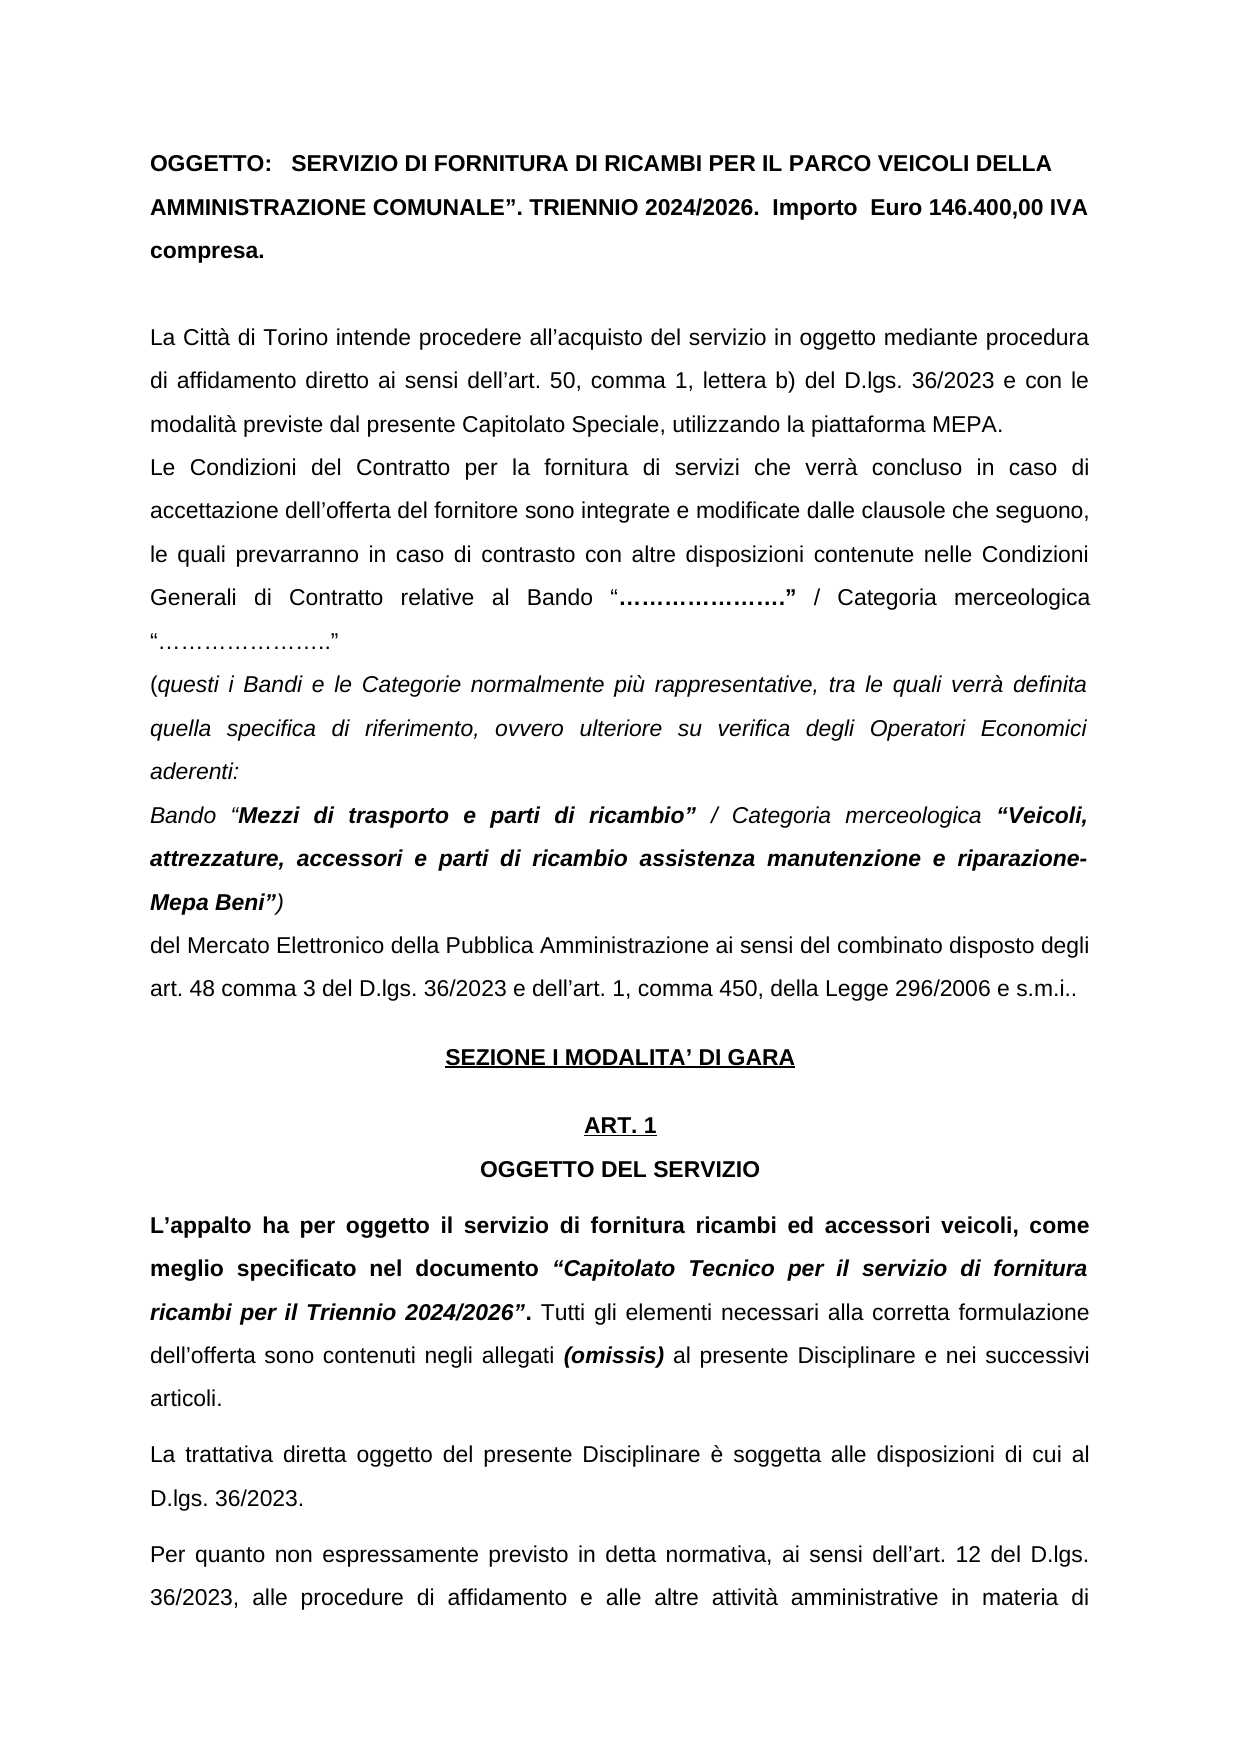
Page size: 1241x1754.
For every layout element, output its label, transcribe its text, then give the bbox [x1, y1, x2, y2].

text ART. 1 [150, 1112, 1090, 1138]
text La Città di Torino intende procedere all’acquisto del servizio in oggetto mediante procedura di affidamento diretto ai sensi dell’art. 50, comma 1, lettera b) del D.lgs. 36/2023 e con le modalità previste dal presente Capitolato Speciale, utilizzando la piattaforma MEPA. [150, 324, 1090, 437]
text La trattativa diretta oggetto del presente Disciplinare è soggetta alle disposizioni di cui al D.lgs. 36/2023. [150, 1441, 1090, 1511]
text (questi i Bandi e le Categorie normalmente più rappresentative, tra le quali verrà definita quella specifica di riferimento, ovvero ulteriore su verifica degli Operatori Economici aderenti: [150, 671, 1090, 784]
text Bando “Mezzi di trasporto e parti di ricambio” / Categoria merceologica “Veicoli, attrezzature, accessori e parti di ricambio assistenza manutenzione e riparazione-Mepa Beni”) [150, 802, 1090, 915]
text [150, 1541, 1090, 1610]
text OGGETTO: SERVIZIO DI FORNITURA DI RICAMBI PER IL PARCO VEICOLI DELLA AMMINISTRAZIONE COMUNALE”. TRIENNIO 2024/2026. Importo Euro 146.400,00 IVA compresa. [150, 150, 1090, 263]
text Le Condizioni del Contratto per la fornitura di servizi che verrà concluso in caso di accettazione dell’offerta del fornitore sono integrate e modificate dalle clausole che seguono, le quali prevarranno in caso di contrasto con altre disposizioni contenute nelle Condizioni Generali di Contratto relative al Bando “………………….” / Categoria merceologica “…………………..” [150, 454, 1090, 654]
text del Mercato Elettronico della Pubblica Amministrazione ai sensi del combinato disposto degli art. 48 comma 3 del D.lgs. 36/2023 e dell’art. 1, comma 450, della Legge 296/2006 e s.m.i.. [150, 932, 1090, 1002]
text L’appalto ha per oggetto il servizio di fornitura ricambi ed accessori veicoli, come meglio specificato nel documento “Capitolato Tecnico per il servizio di fornitura ricambi per il Triennio 2024/2026”. Tutti gli elementi necessari alla corretta formulazione dell’offerta sono contenuti negli allegati (omissis) al presente Disciplinare e nei successivi articoli. [150, 1212, 1090, 1412]
text SEZIONE I MODALITA’ DI GARA [150, 1044, 1090, 1070]
text OGGETTO DEL SERVIZIO [150, 1156, 1090, 1182]
